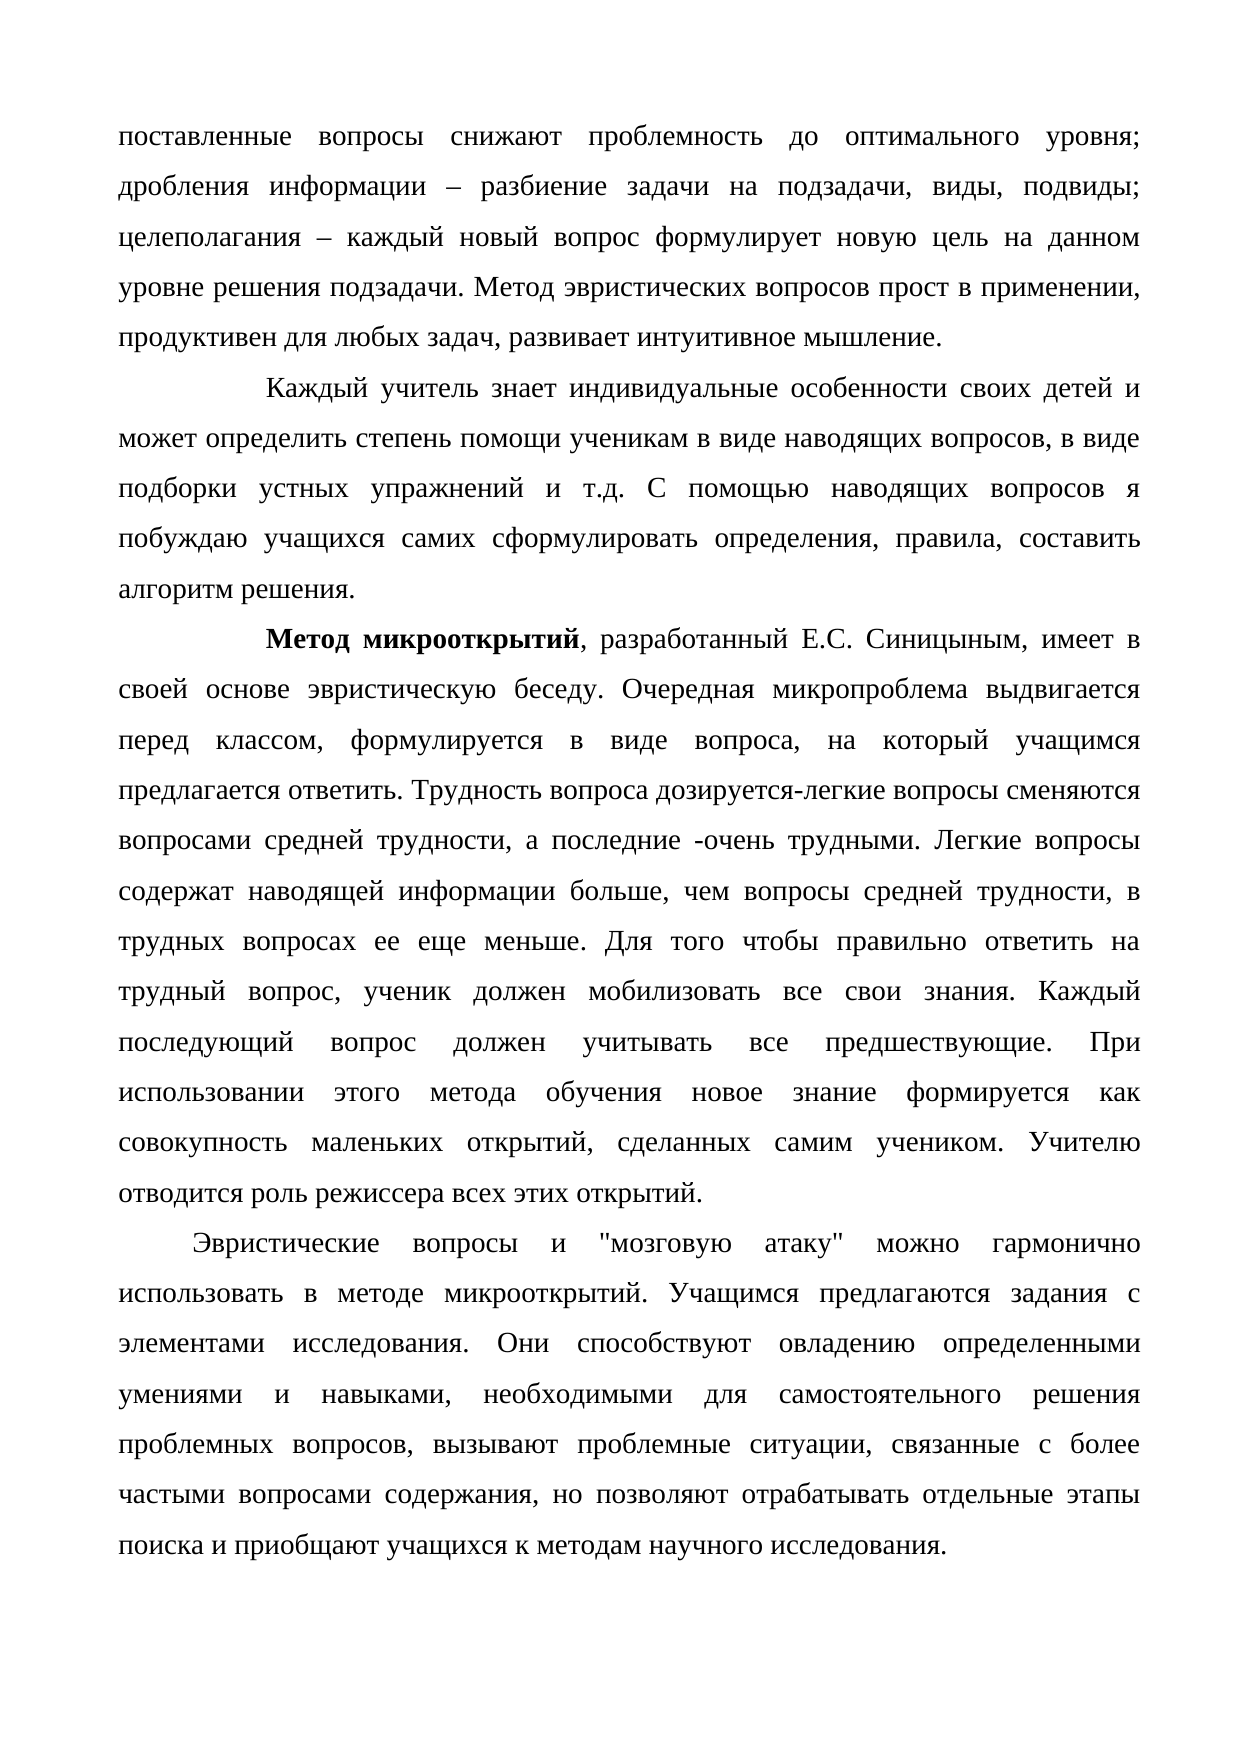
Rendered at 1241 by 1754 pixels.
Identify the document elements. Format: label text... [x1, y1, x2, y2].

text Каждый учитель знает индивидуальные особенности своих детей и может определить степень помощи ученикам в виде наводящих вопросов, в виде подборки устных упражнений и т.д. С помощью наводящих вопросов я побуждаю учащихся самих сформулировать определения, правила, составить алгоритм решения. [118, 370, 1141, 604]
text Эвристические вопросы и "мозговую атаку" можно гармонично использовать в методе микрооткрытий. Учащимся предлагаются задания с элементами исследования. Они способствуют овладению определенными умениями и навыками, необходимыми для самостоятельного решения проблемных вопросов, вызывают проблемные ситуации, связанные с более частыми вопросами содержания, но позволяют отрабатывать отдельные этапы поиска и приобщают учащихся к методам научного исследования. [118, 1225, 1141, 1560]
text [118, 118, 1141, 353]
text Метод микрооткрытий, разработанный Е.С. Синицыным, имеет в своей основе эвристическую беседу. Очередная микропроблема выдвигается перед классом, формулируется в виде вопроса, на который учащимся предлагается ответить. Трудность вопроса дозируется-легкие вопросы сменяются вопросами средней трудности, а последние -очень трудными. Легкие вопросы содержат наводящей информации больше, чем вопросы средней трудности, в трудных вопросах ее еще меньше. Для того чтобы правильно ответить на трудный вопрос, ученик должен мобилизовать все свои знания. Каждый последующий вопрос должен учитывать все предшествующие. При использовании этого метода обучения новое знание формируется как совокупность маленьких открытий, сделанных самим учеником. Учителю отводится роль режиссера всех этих открытий. [118, 621, 1141, 1208]
